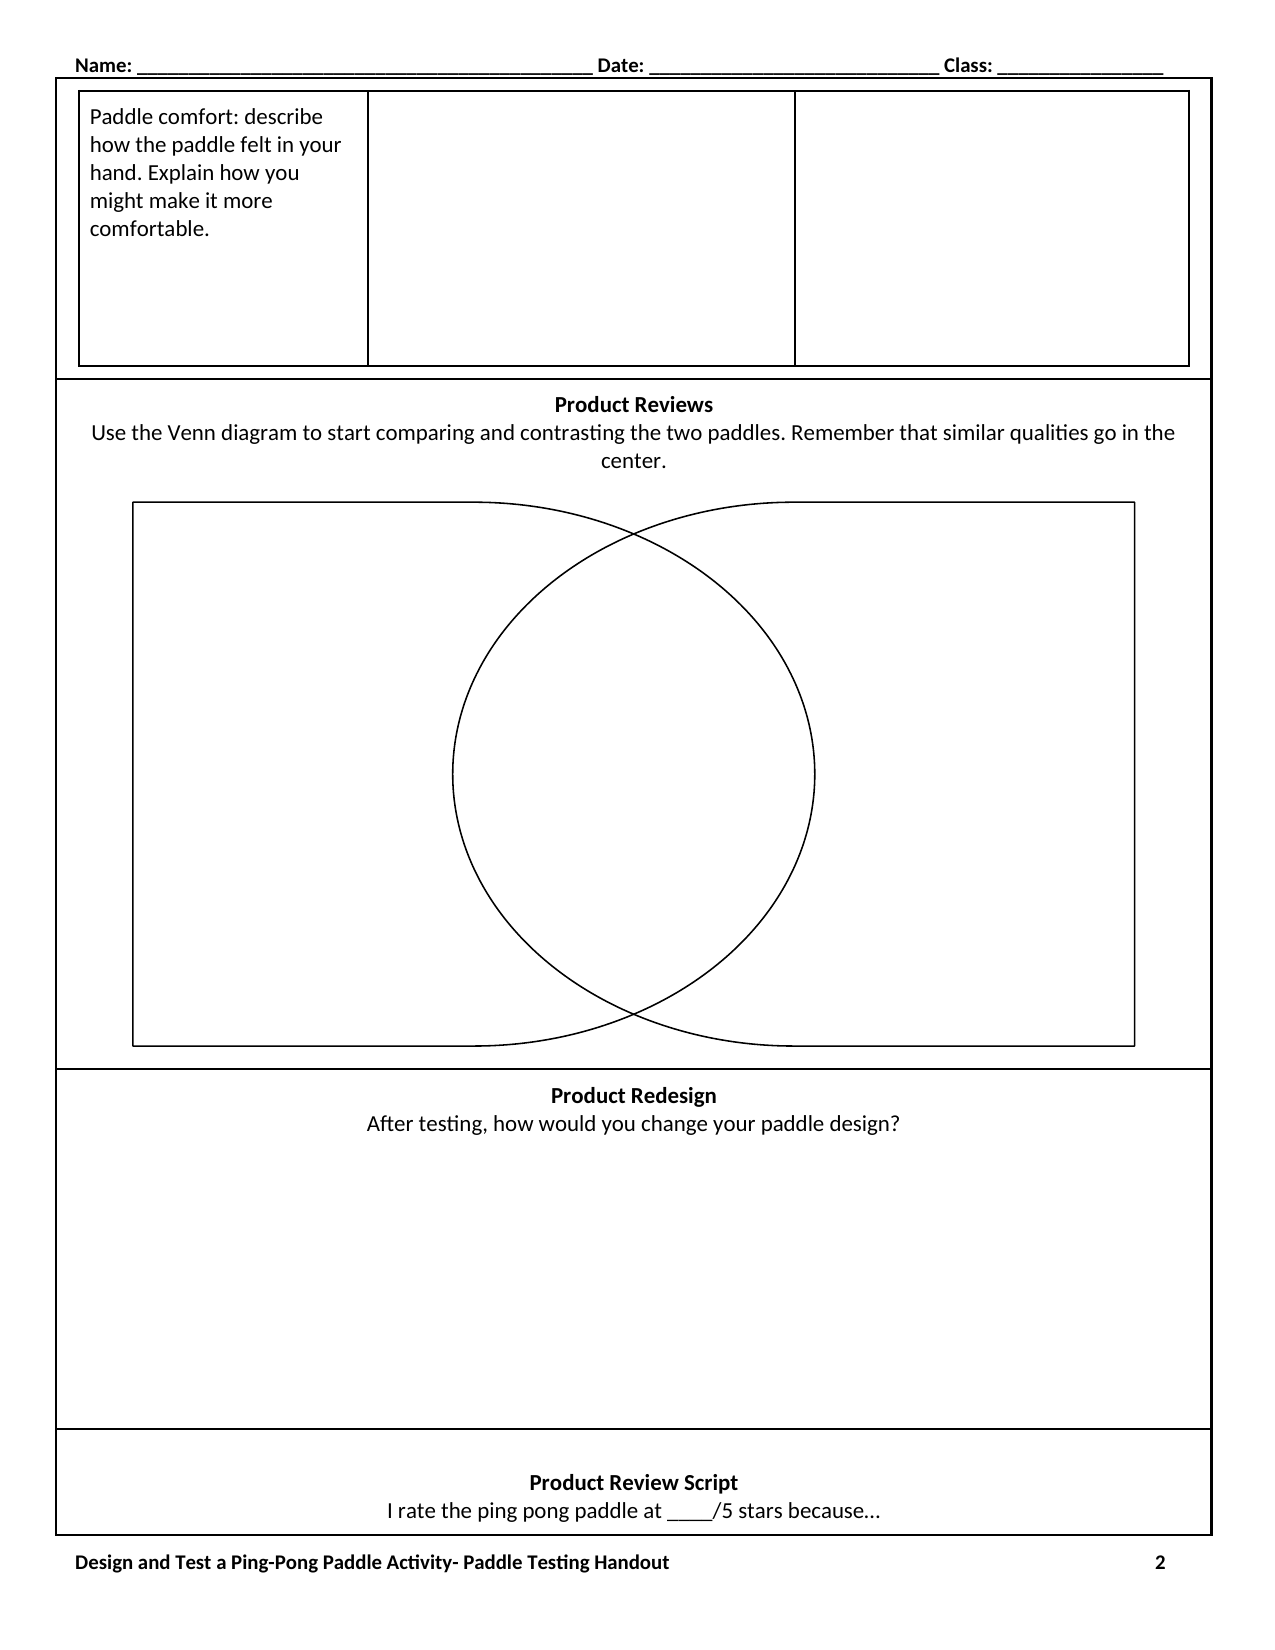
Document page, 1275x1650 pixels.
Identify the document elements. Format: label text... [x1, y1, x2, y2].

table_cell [57, 1430, 1210, 1534]
table_cell Product Redesign After testing, how would you change your paddle design? [57, 1070, 1210, 1427]
table_cell Product Reviews Use the Venn diagram to start comparing and contrasting the two paddles. Remember that similar qualities go in the center. [57, 380, 1210, 1068]
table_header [57, 79, 1210, 378]
